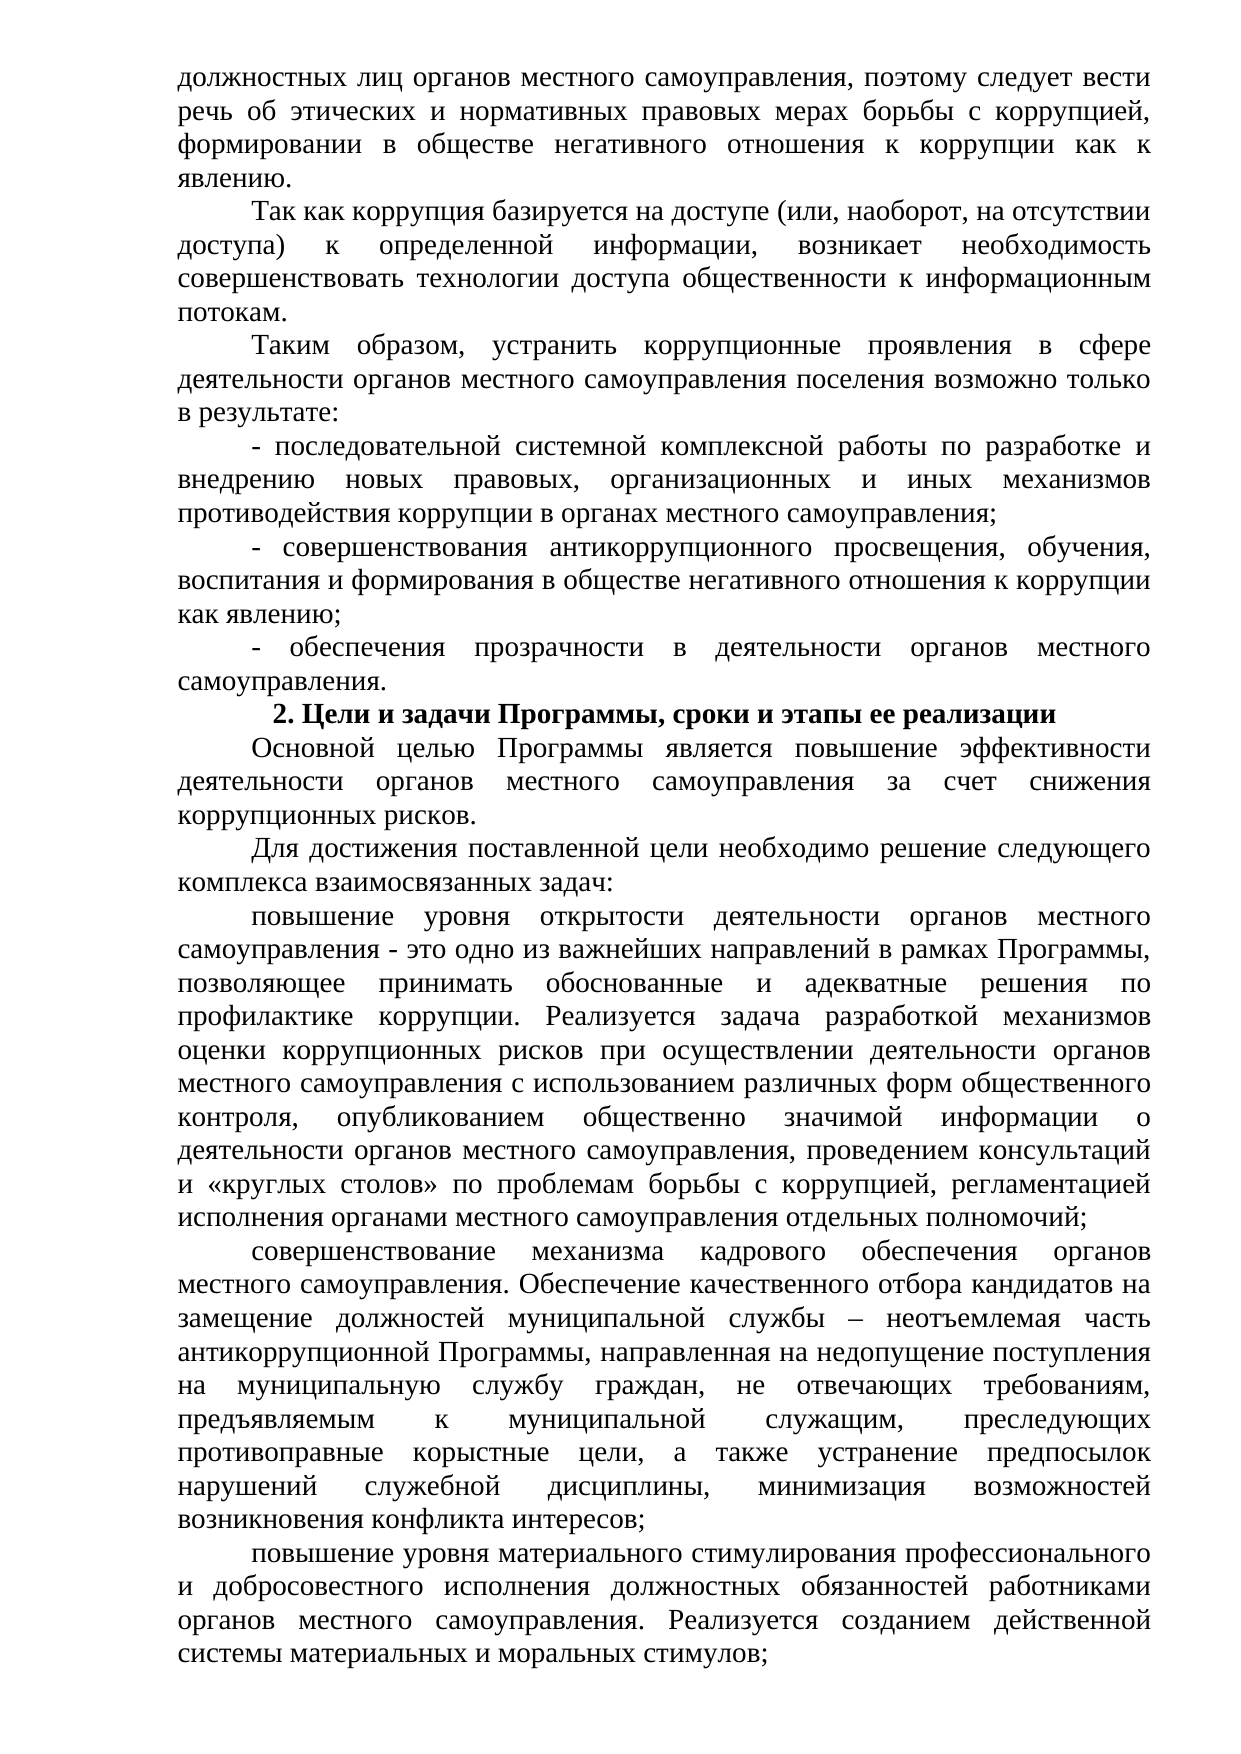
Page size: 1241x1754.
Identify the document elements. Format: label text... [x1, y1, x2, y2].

text совершенствование механизма кадрового обеспечения органов местного самоуправления. Обеспечение качественного отбора кандидатов на замещение должностей муниципальной службы – неотъемлемая часть антикоррупционной Программы, направленная на недопущение поступления на муниципальную службу граждан, не отвечающих требованиям, предъявляемым к муниципальной служащим, преследующих противоправные корыстные цели, а также устранение предпосылок нарушений служебной дисциплины, минимизация возможностей возникновения конфликта интересов; [177, 1233, 1152, 1535]
text 2. Цели и задачи Программы, сроки и этапы ее реализации [177, 696, 1152, 730]
text повышение уровня открытости деятельности органов местного самоуправления - это одно из важнейших направлений в рамках Программы, позволяющее принимать обоснованные и адекватные решения по профилактике коррупции. Реализуется задача разработкой механизмов оценки коррупционных рисков при осуществлении деятельности органов местного самоуправления с использованием различных форм общественного контроля, опубликованием общественно значимой информации о деятельности органов местного самоуправления, проведением консультаций и «круглых столов» по проблемам борьбы с коррупцией, регламентацией исполнения органами местного самоуправления отдельных полномочий; [177, 898, 1152, 1233]
text - совершенствования антикоррупционного просвещения, обучения, воспитания и формирования в обществе негативного отношения к коррупции как явлению; [177, 529, 1152, 629]
text - обеспечения прозрачности в деятельности органов местного самоуправления. [177, 629, 1152, 696]
text Для достижения поставленной цели необходимо решение следующего комплекса взаимосвязанных задач: [177, 831, 1152, 898]
text - последовательной системной комплексной работы по разработке и внедрению новых правовых, организационных и иных механизмов противодействия коррупции в органах местного самоуправления; [177, 428, 1152, 529]
text Так как коррупция базируется на доступе (или, наоборот, на отсутствии доступа) к определенной информации, возникает необходимость совершенствовать технологии доступа общественности к информационным потокам. [177, 193, 1152, 327]
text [177, 59, 1152, 193]
text Основной целью Программы является повышение эффективности деятельности органов местного самоуправления за счет снижения коррупционных рисков. [177, 730, 1152, 831]
text Таким образом, устранить коррупционные проявления в сфере деятельности органов местного самоуправления поселения возможно только в результате: [177, 327, 1152, 428]
text повышение уровня материального стимулирования профессионального и добросовестного исполнения должностных обязанностей работниками органов местного самоуправления. Реализуется созданием действенной системы материальных и моральных стимулов; [177, 1535, 1152, 1669]
